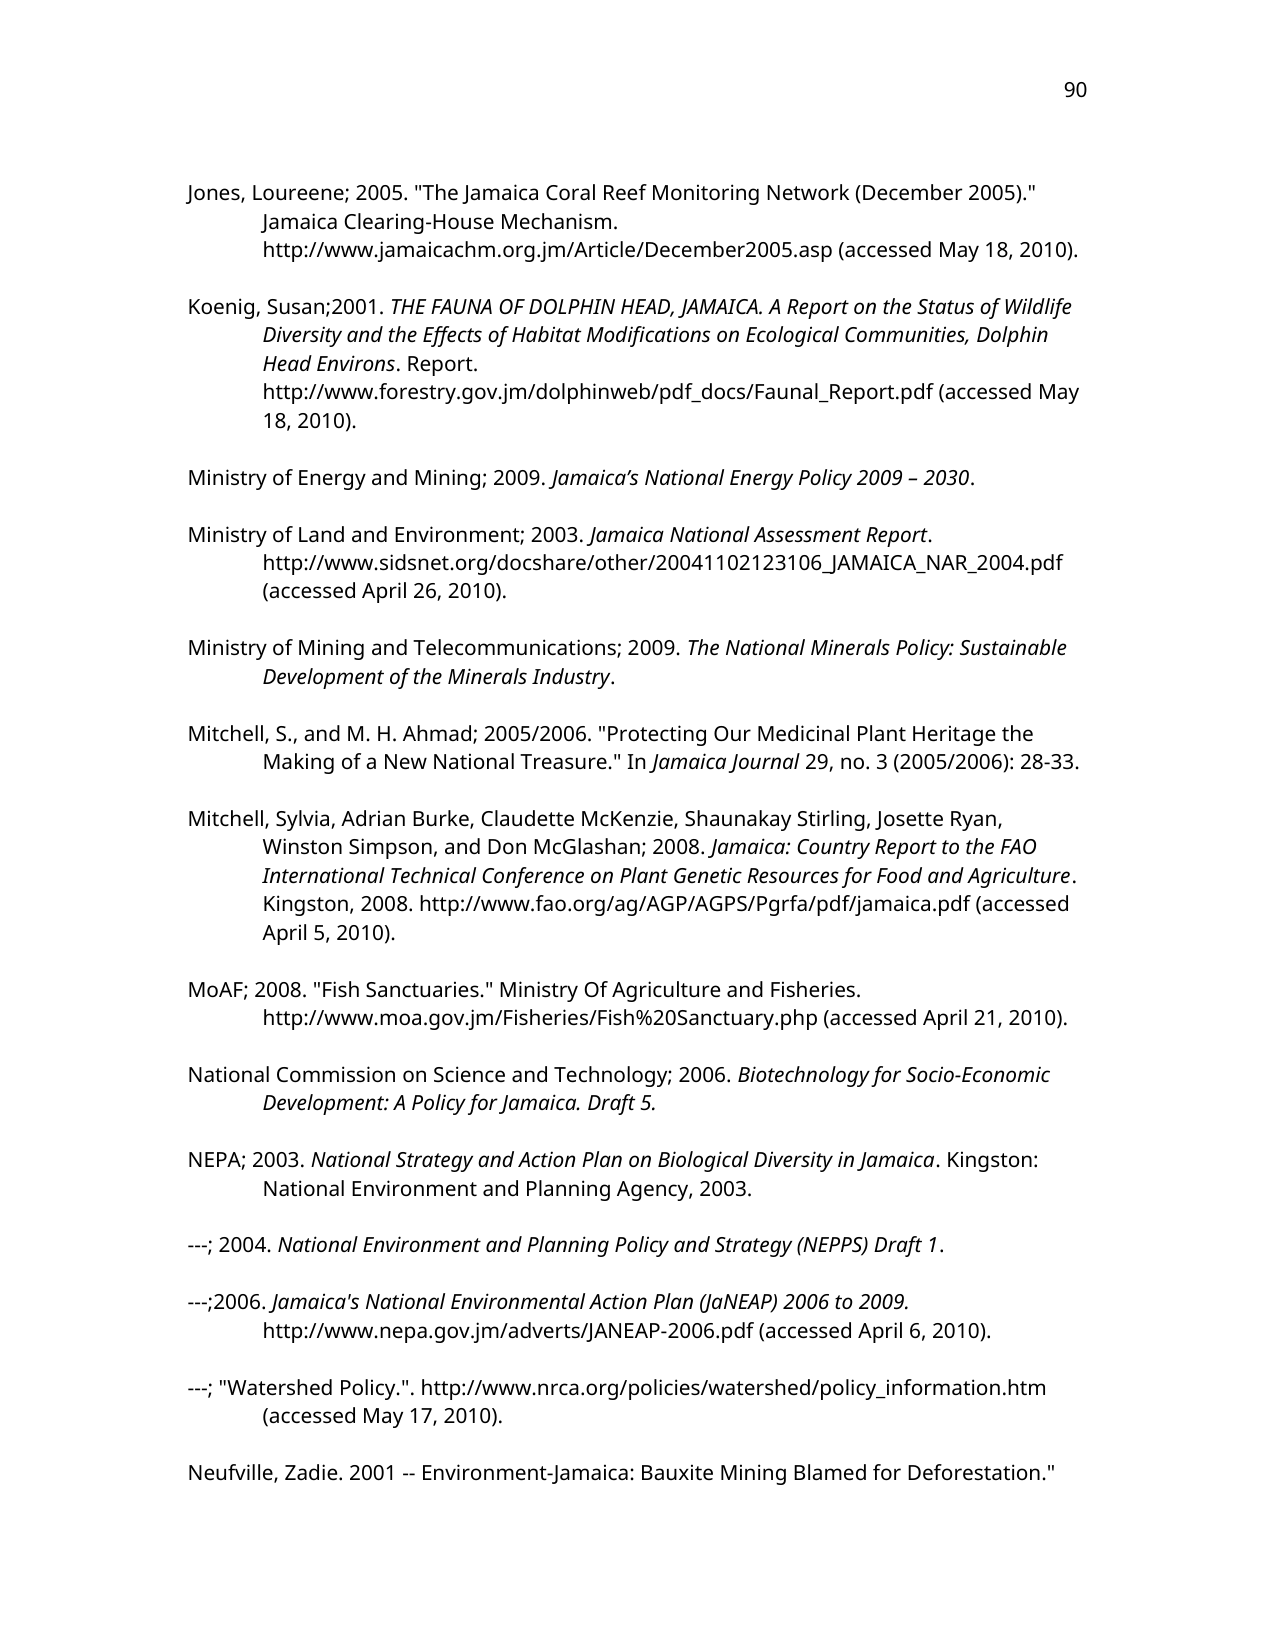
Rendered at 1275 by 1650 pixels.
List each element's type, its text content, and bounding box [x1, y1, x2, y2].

text Ministry of Energy and Mining; 2009. Jamaica’s National Energy Policy 2009 – 2030. [187, 463, 1087, 491]
text National Commission on Science and Technology; 2006. Biotechnology for Socio-Economic Development: A Policy for . Draft 5. [187, 1060, 1087, 1117]
text ---;2006. 's National Environmental Action Plan (JaNEAP) 2006 to 2009. http://www.nepa.gov.jm/adverts/JANEAP-2006.pdf (accessed ). [187, 1287, 1087, 1344]
text Ministry of Mining and Telecommunications; 2009. The National Minerals Policy: Sustainable Development of the Minerals Industry. [187, 633, 1087, 690]
text ---; 2004. National Environment and Planning Policy and Strategy (NEPPS) Draft 1. [187, 1231, 1087, 1259]
text Jones, Loureene; 2005. "The Jamaica Coral Reef Monitoring Network (December 2005)." Jamaica Clearing-House Mechanism. http://www.jamaicachm.org.jm/Article/December2005.asp (accessed ). [187, 178, 1087, 264]
text Mitchell, Sylvia, Adrian Burke, Claudette McKenzie, Shaunakay Stirling, Josette Ryan, Winston Simpson, and Don McGlashan; 2008. : Country Report to the FAO International Technical Conference on Plant Genetic Resources for Food and Agriculture. Kingston, 2008. http://www.fao.org/ag/AGP/AGPS/Pgrfa/pdf/jamaica.pdf (accessed ). [187, 804, 1087, 946]
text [187, 1458, 1087, 1487]
text Koenig, Susan;2001. THE FAUNA OF DOLPHIN HEAD, JAMAICA. A Report on the Status of Wildlife Diversity and the Effects of Habitat Modifications on Ecological Communities, Dolphin Head Environs. Report. http://www.forestry.gov.jm/dolphinweb/pdf_docs/Faunal_Report.pdf (accessed ). [187, 292, 1087, 434]
text ---; "Watershed Policy.". http://www.nrca.org/policies/watershed/policy_information.htm (accessed ). [187, 1373, 1087, 1430]
text NEPA; 2003. National Strategy and Action Plan on Biological Diversity in Jamaica. : National Environment and Planning Agency, 2003. [187, 1145, 1087, 1202]
text Ministry of Land and Environment; 2003. Jamaica National Assessment Report. http://www.sidsnet.org/docshare/other/20041102123106_JAMAICA_NAR_2004.pdf (accessed ). [187, 520, 1087, 605]
text MoAF; 2008. "Fish Sanctuaries." Ministry Of Agriculture and Fisheries. http://www.moa.gov.jm/Fisheries/Fish%20Sanctuary.php (accessed ). [187, 975, 1087, 1032]
text Mitchell, S., and M. H. Ahmad; 2005/2006. "Protecting Our Medicinal Plant Heritage the Making of a New National Treasure." In Journal 29, no. 3 (2005/2006): 28-33. [187, 719, 1087, 776]
